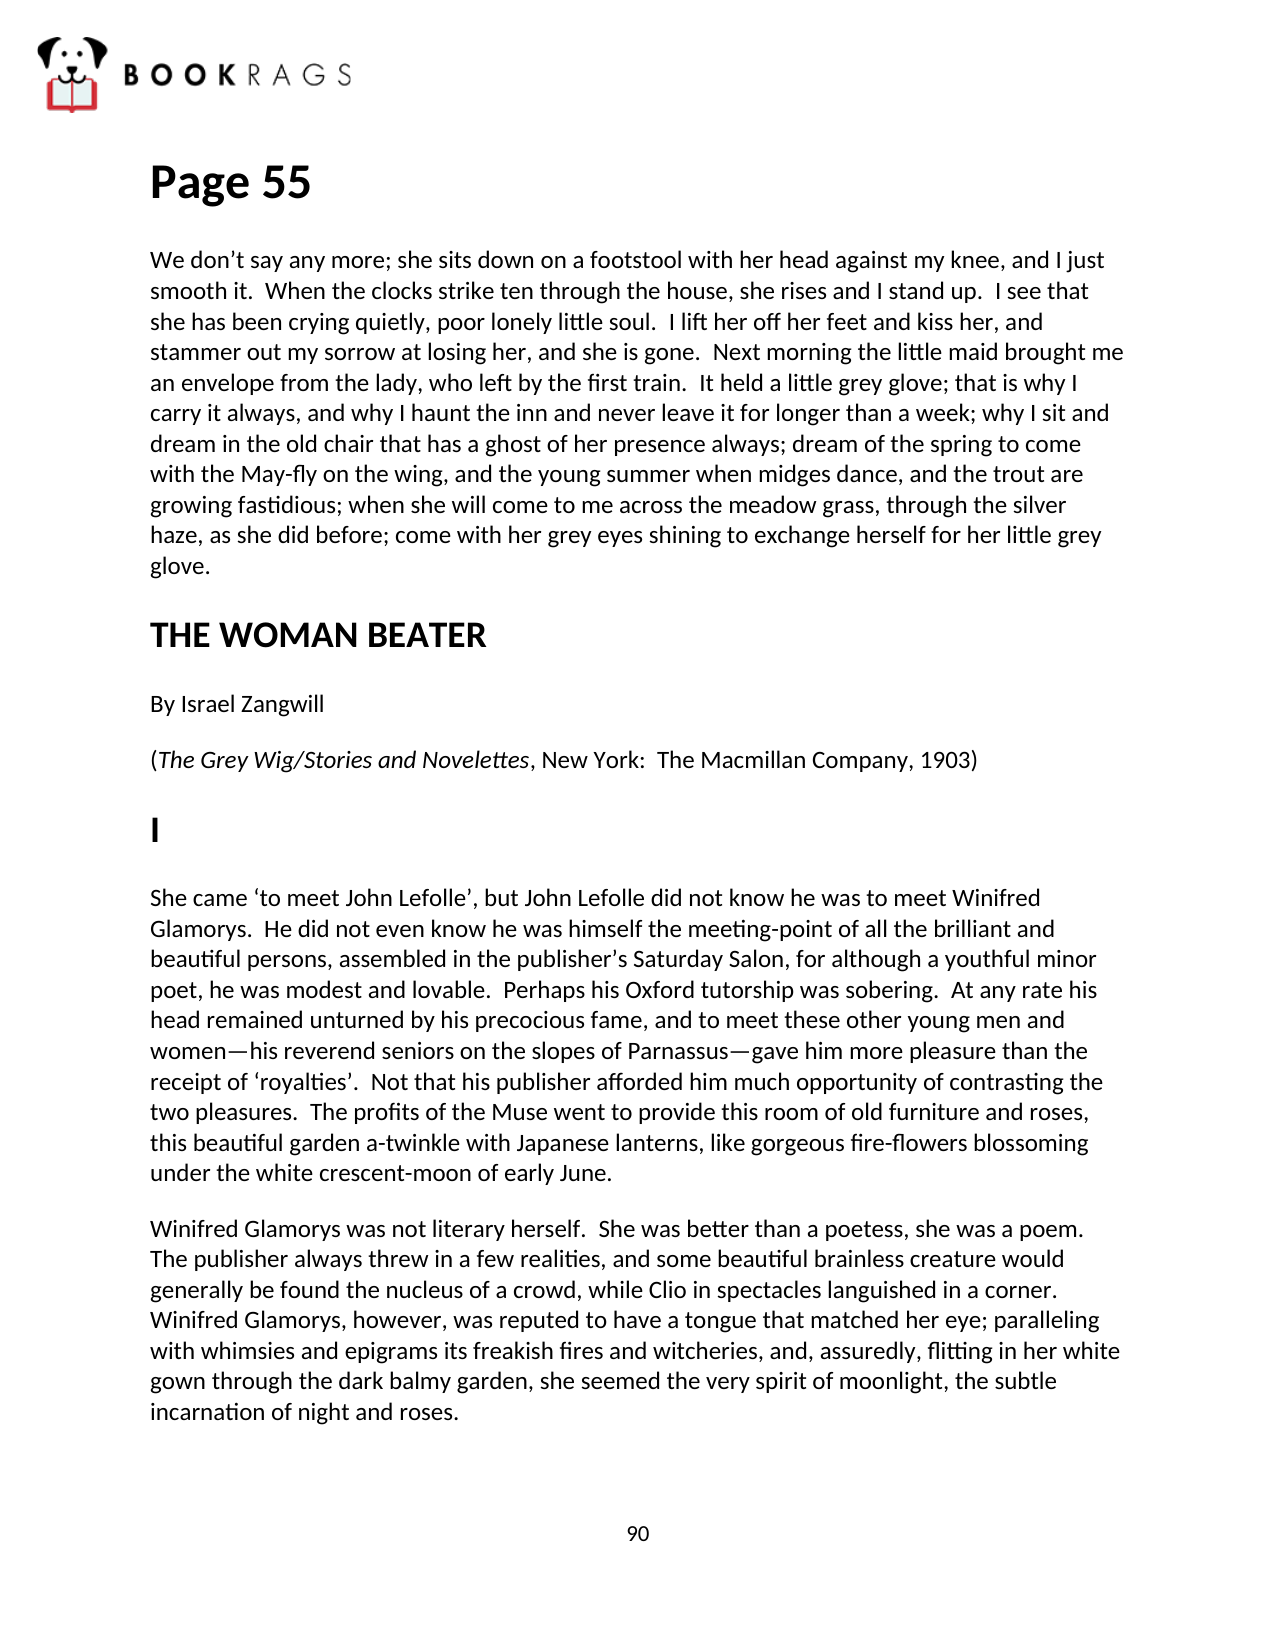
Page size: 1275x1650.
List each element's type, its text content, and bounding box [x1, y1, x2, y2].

text Page 55 [150, 150, 1125, 211]
text She came ‘to meet John Lefolle’, but John Lefolle did not know he was to meet Winifred Glamorys. He did not even know he was himself the meeting-point of all the brilliant and beautiful persons, assembled in the publisher’s Saturday Salon, for although a youthful minor poet, he was modest and lovable. Perhaps his Oxford tutorship was sobering. At any rate his head remained unturned by his precocious fame, and to meet these other young men and women—­his reverend seniors on the slopes of Parnassus—­gave him more pleasure than the receipt of ‘royalties’. Not that his publisher afforded him much opportunity of contrasting the two pleasures. The profits of the Muse went to provide this room of old furniture and roses, this beautiful garden a-twinkle with Japanese lanterns, like gorgeous fire-flowers blossoming under the white crescent-moon of early June. [150, 883, 1125, 1188]
text (The Grey Wig/Stories and Novelettes, New York: The Macmillan Company, 1903) [150, 744, 1125, 774]
text I [150, 806, 1125, 851]
picture [37, 37, 351, 113]
text THE WOMAN BEATER [150, 611, 1125, 657]
text We don’t say any more; she sits down on a footstool with her head against my knee, and I just smooth it. When the clocks strike ten through the house, she rises and I stand up. I see that she has been crying quietly, poor lonely little soul. I lift her off her feet and kiss her, and stammer out my sorrow at losing her, and she is gone. Next morning the little maid brought me an envelope from the lady, who left by the first train. It held a little grey glove; that is why I carry it always, and why I haunt the inn and never leave it for longer than a week; why I sit and dream in the old chair that has a ghost of her presence always; dream of the spring to come with the May-fly on the wing, and the young summer when midges dance, and the trout are growing fastidious; when she will come to me across the meadow grass, through the silver haze, as she did before; come with her grey eyes shining to exchange herself for her little grey glove. [150, 244, 1125, 580]
text Winifred Glamorys was not literary herself. She was better than a poetess, she was a poem. The publisher always threw in a few realities, and some beautiful brainless creature would generally be found the nucleus of a crowd, while Clio in spectacles languished in a corner. Winifred Glamorys, however, was reputed to have a tongue that matched her eye; paralleling with whimsies and epigrams its freakish fires and witcheries, and, assuredly, flitting in her white gown through the dark balmy garden, she seemed the very spirit of moonlight, the subtle incarnation of night and roses. [150, 1213, 1125, 1426]
text By Israel Zangwill [150, 688, 1125, 719]
